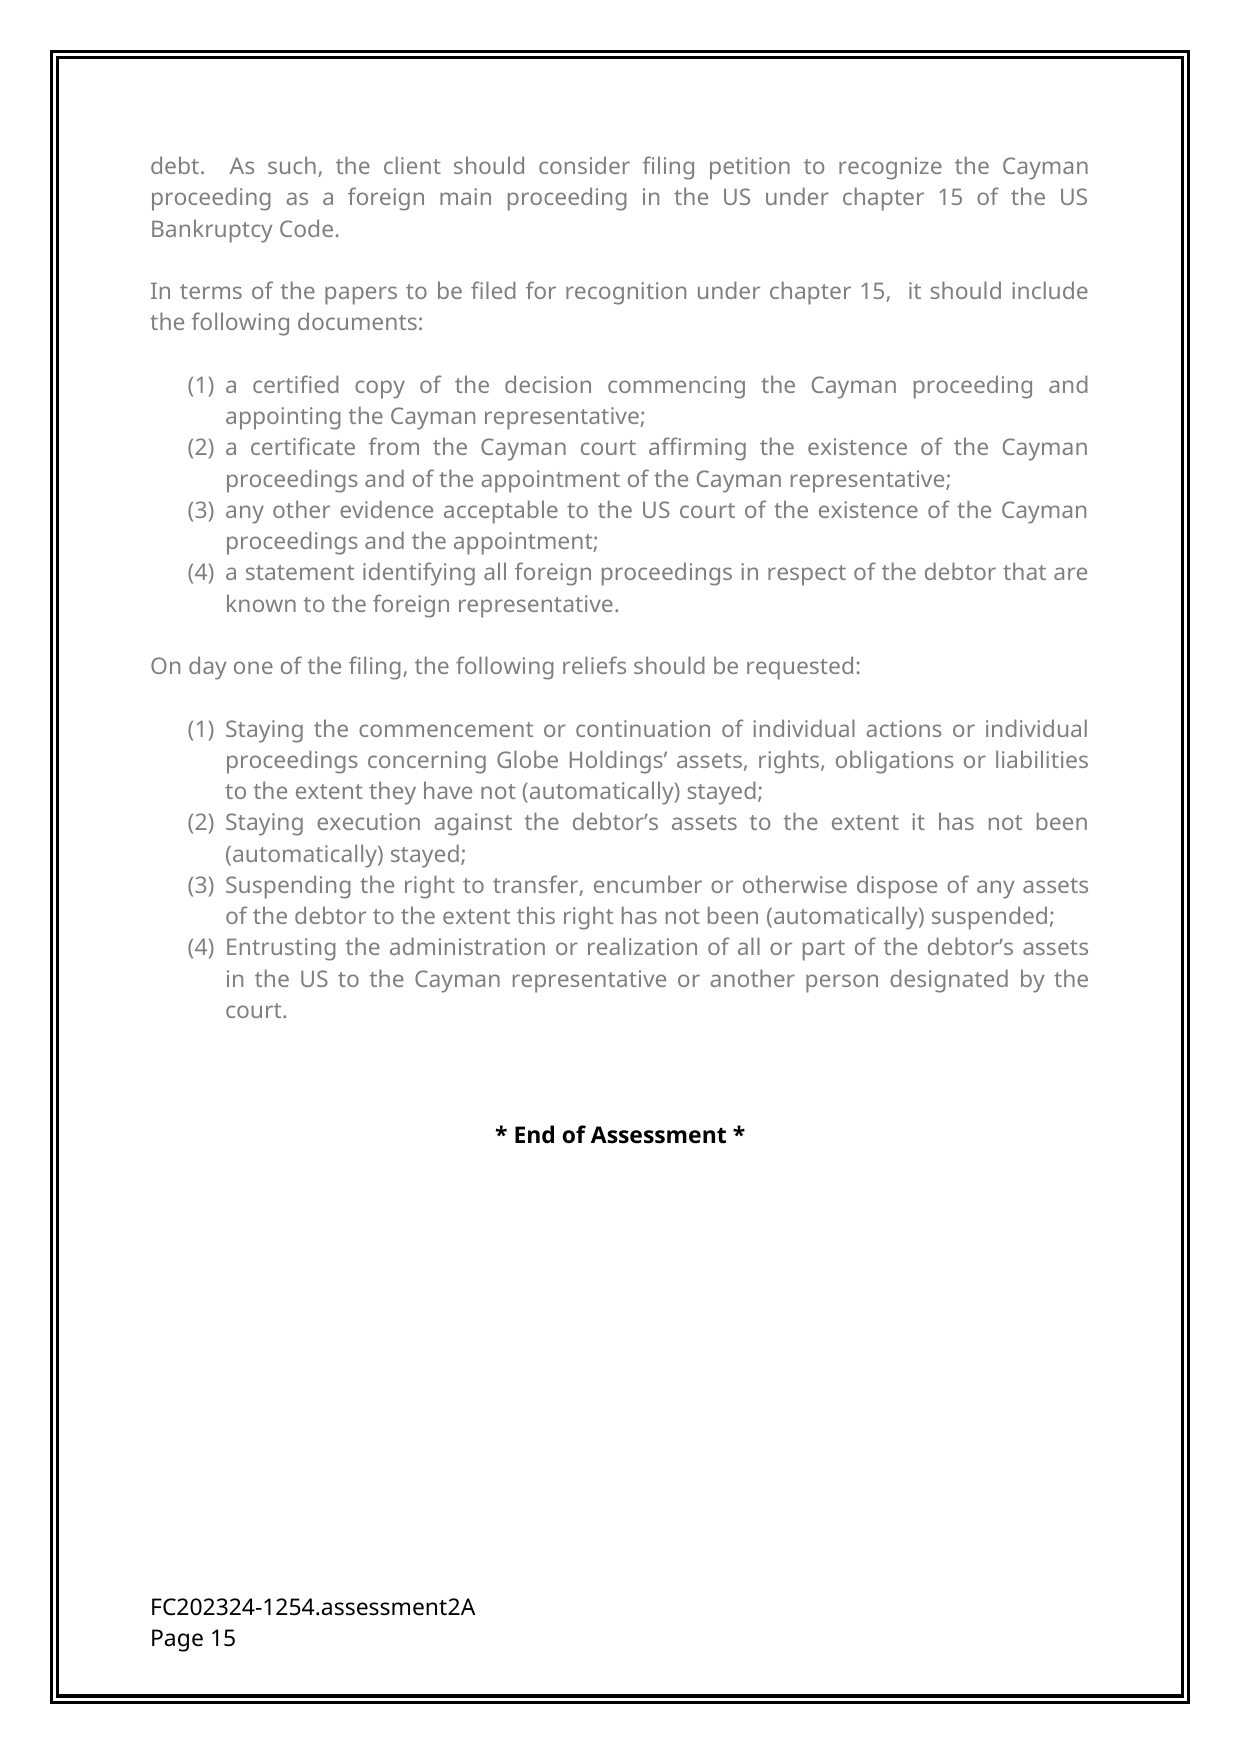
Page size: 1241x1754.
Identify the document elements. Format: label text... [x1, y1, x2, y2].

list Suspending the right to transfer, encumber or otherwise dispose of any assets of the debtor to the extent this right has not been (automatically) suspended; [187, 869, 1090, 931]
list Staying the commencement or continuation of individual actions or individual proceedings concerning Globe Holdings’ assets, rights, obligations or liabilities to the extent they have not (automatically) stayed; [187, 712, 1090, 806]
list Staying execution against the debtor’s assets to the extent it has not been (automatically) stayed; [187, 806, 1090, 869]
list Entrusting the administration or realization of all or part of the debtor’s assets in the US to the Cayman representative or another person designated by the court. [187, 931, 1090, 1025]
text * End of Assessment * [150, 1119, 1090, 1150]
list a statement identifying all foreign proceedings in respect of the debtor that are known to the foreign representative. [187, 556, 1090, 619]
list any other evidence acceptable to the US court of the existence of the Cayman proceedings and the appointment; [187, 494, 1090, 556]
list a certificate from the Cayman court affirming the existence of the Cayman proceedings and of the appointment of the Cayman representative; [187, 431, 1090, 494]
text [150, 150, 1090, 244]
text On day one of the filing, the following reliefs should be requested: [150, 650, 1090, 681]
text In terms of the papers to be filed for recognition under chapter 15, it should include the following documents: [150, 275, 1090, 337]
list a certified copy of the decision commencing the Cayman proceeding and appointing the Cayman representative; [187, 369, 1090, 431]
